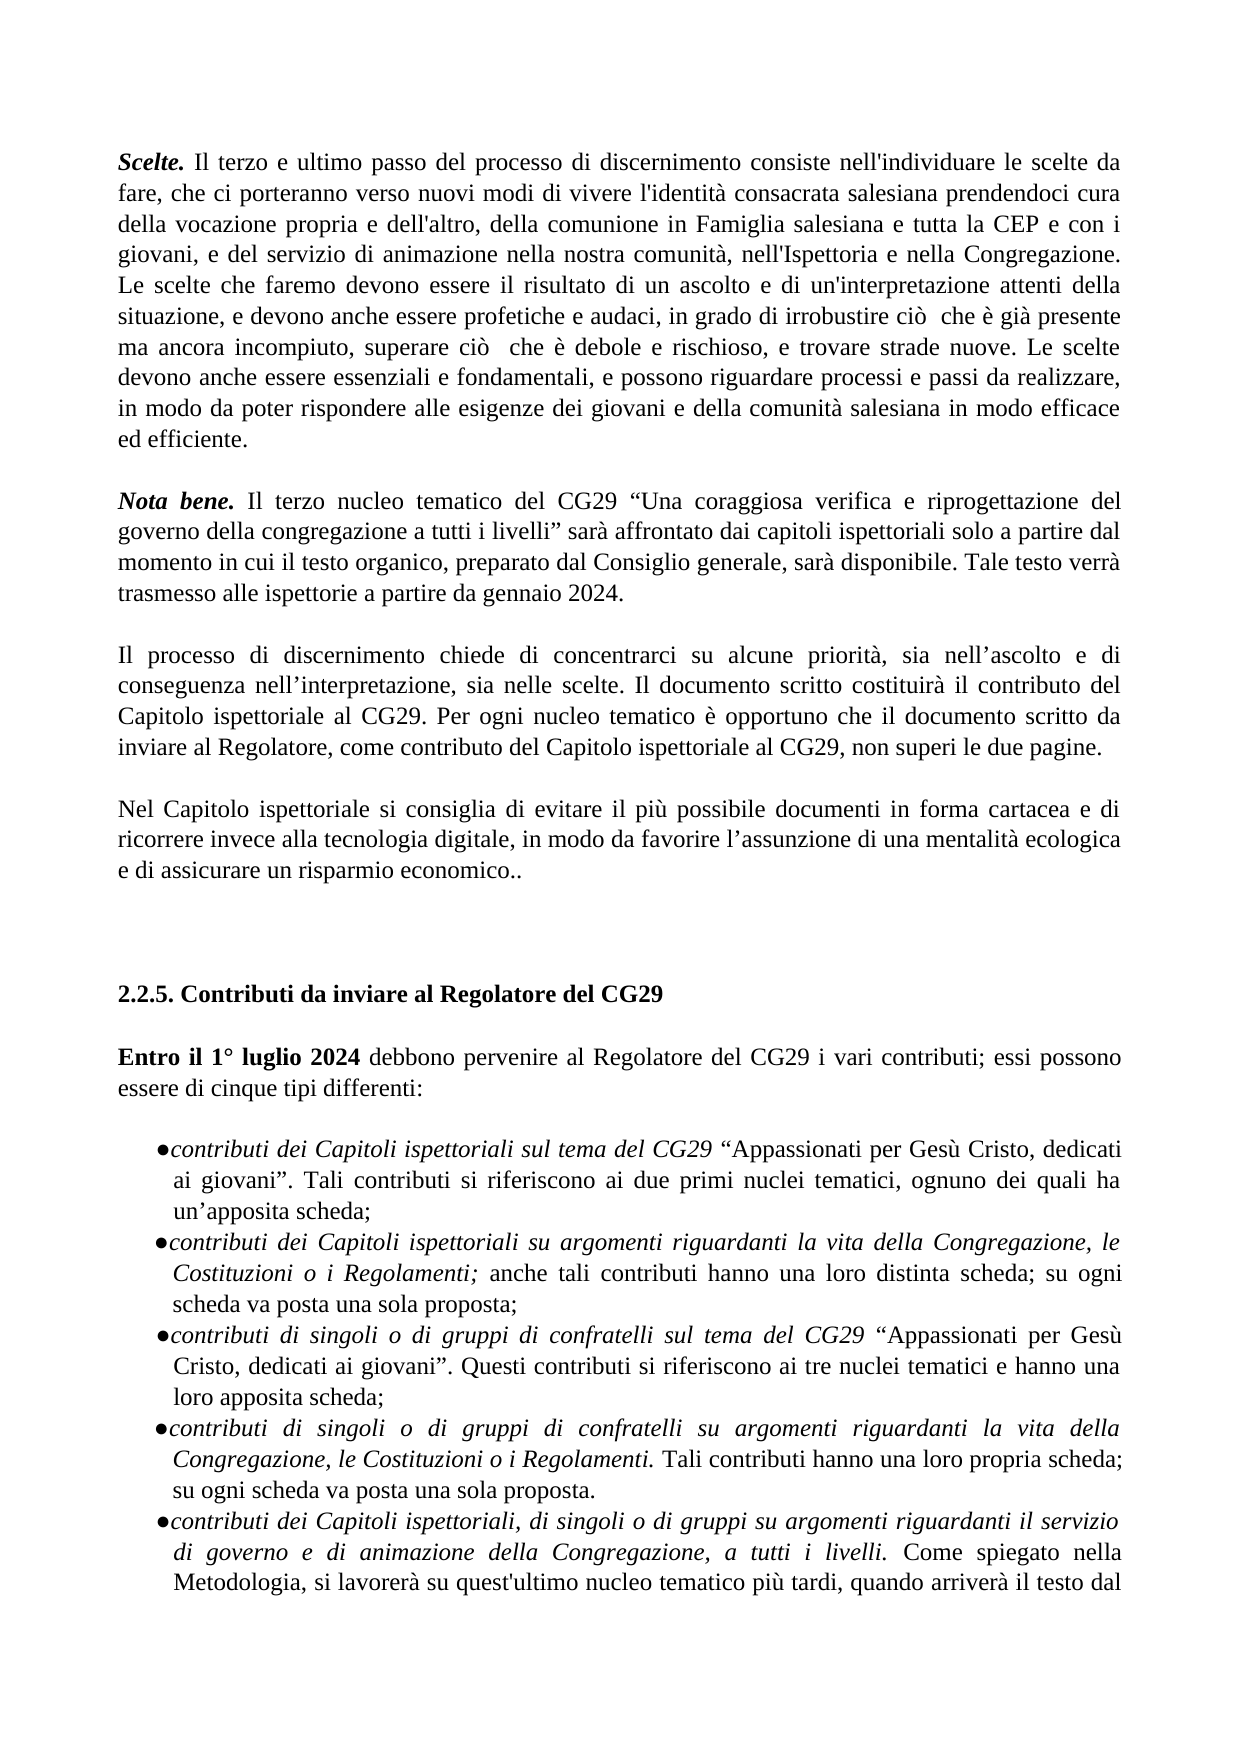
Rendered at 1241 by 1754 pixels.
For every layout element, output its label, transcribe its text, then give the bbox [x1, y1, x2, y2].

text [155, 1506, 1122, 1596]
subtitle 2.2.5. Contributi da inviare al Regolatore del CG29 [118, 979, 1122, 1008]
text Nel Capitolo ispettoriale si consiglia di evitare il più possibile documenti in forma cartacea e di ricorrere invece alla tecnologia digitale, in modo da favorire l’assunzione di una mentalità ecologica e di assicurare un risparmio economico.. [118, 794, 1122, 884]
text ●contributi dei Capitoli ispettoriali sul tema del CG29 “Appassionati per Gesù Cristo, dedicati ai giovani”. Tali contributi si riferiscono ai due primi nuclei tematici, ognuno dei quali ha un’apposita scheda; [155, 1134, 1122, 1225]
text Scelte. Il terzo e ultimo passo del processo di discernimento consiste nell'individuare le scelte da fare, che ci porteranno verso nuovi modi di vivere l'identità consacrata salesiana prendendoci cura della vocazione propria e dell'altro, della comunione in Famiglia salesiana e tutta la CEP e con i giovani, e del servizio di animazione nella nostra comunità, nell'Ispettoria e nella Congregazione. Le scelte che faremo devono essere il risultato di un ascolto e di un'interpretazione attenti della situazione, e devono anche essere profetiche e audaci, in grado di irrobustire ciò che è già presente ma ancora incompiuto, superare ciò che è debole e rischioso, e trovare strade nuove. Le scelte devono anche essere essenziali e fondamentali, e possono riguardare processi e passi da realizzare, in modo da poter rispondere alle esigenze dei giovani e della comunità salesiana in modo efficace ed efficiente. [118, 147, 1122, 453]
text ●contributi dei Capitoli ispettoriali su argomenti riguardanti la vita della Congregazione, le Costituzioni o i Regolamenti; anche tali contributi hanno una loro distinta scheda; su ogni scheda va posta una sola proposta; [154, 1227, 1123, 1318]
text ●contributi di singoli o di gruppi di confratelli su argomenti riguardanti la vita della Congregazione, le Costituzioni o i Regolamenti. Tali contributi hanno una loro propria scheda; su ogni scheda va posta una sola proposta. [154, 1413, 1123, 1503]
text Nota bene. Il terzo nucleo tematico del CG29 “Una coraggiosa verifica e riprogettazione del governo della congregazione a tutti i livelli” sarà affrontato dai capitoli ispettoriali solo a partire dal momento in cui il testo organico, preparato dal Consiglio generale, sarà disponibile. Tale testo verrà trasmesso alle ispettorie a partire da gennaio 2024. [118, 486, 1122, 607]
text Il processo di discernimento chiede di concentrarci su alcune priorità, sia nell’ascolto e di conseguenza nell’interpretazione, sia nelle scelte. Il documento scritto costituirà il contributo del Capitolo ispettoriale al CG29. Per ogni nucleo tematico è opportuno che il documento scritto da inviare al Regolatore, come contributo del Capitolo ispettoriale al CG29, non superi le due pagine. [118, 640, 1122, 761]
text Entro il 1° luglio 2024 debbono pervenire al Regolatore del CG29 i vari contributi; essi possono essere di cinque tipi differenti: [118, 1042, 1122, 1101]
text ●contributi di singoli o di gruppi di confratelli sul tema del CG29 “Appassionati per Gesù Cristo, dedicati ai giovani”. Questi contributi si riferiscono ai tre nuclei tematici e hanno una loro apposita scheda; [155, 1320, 1122, 1410]
